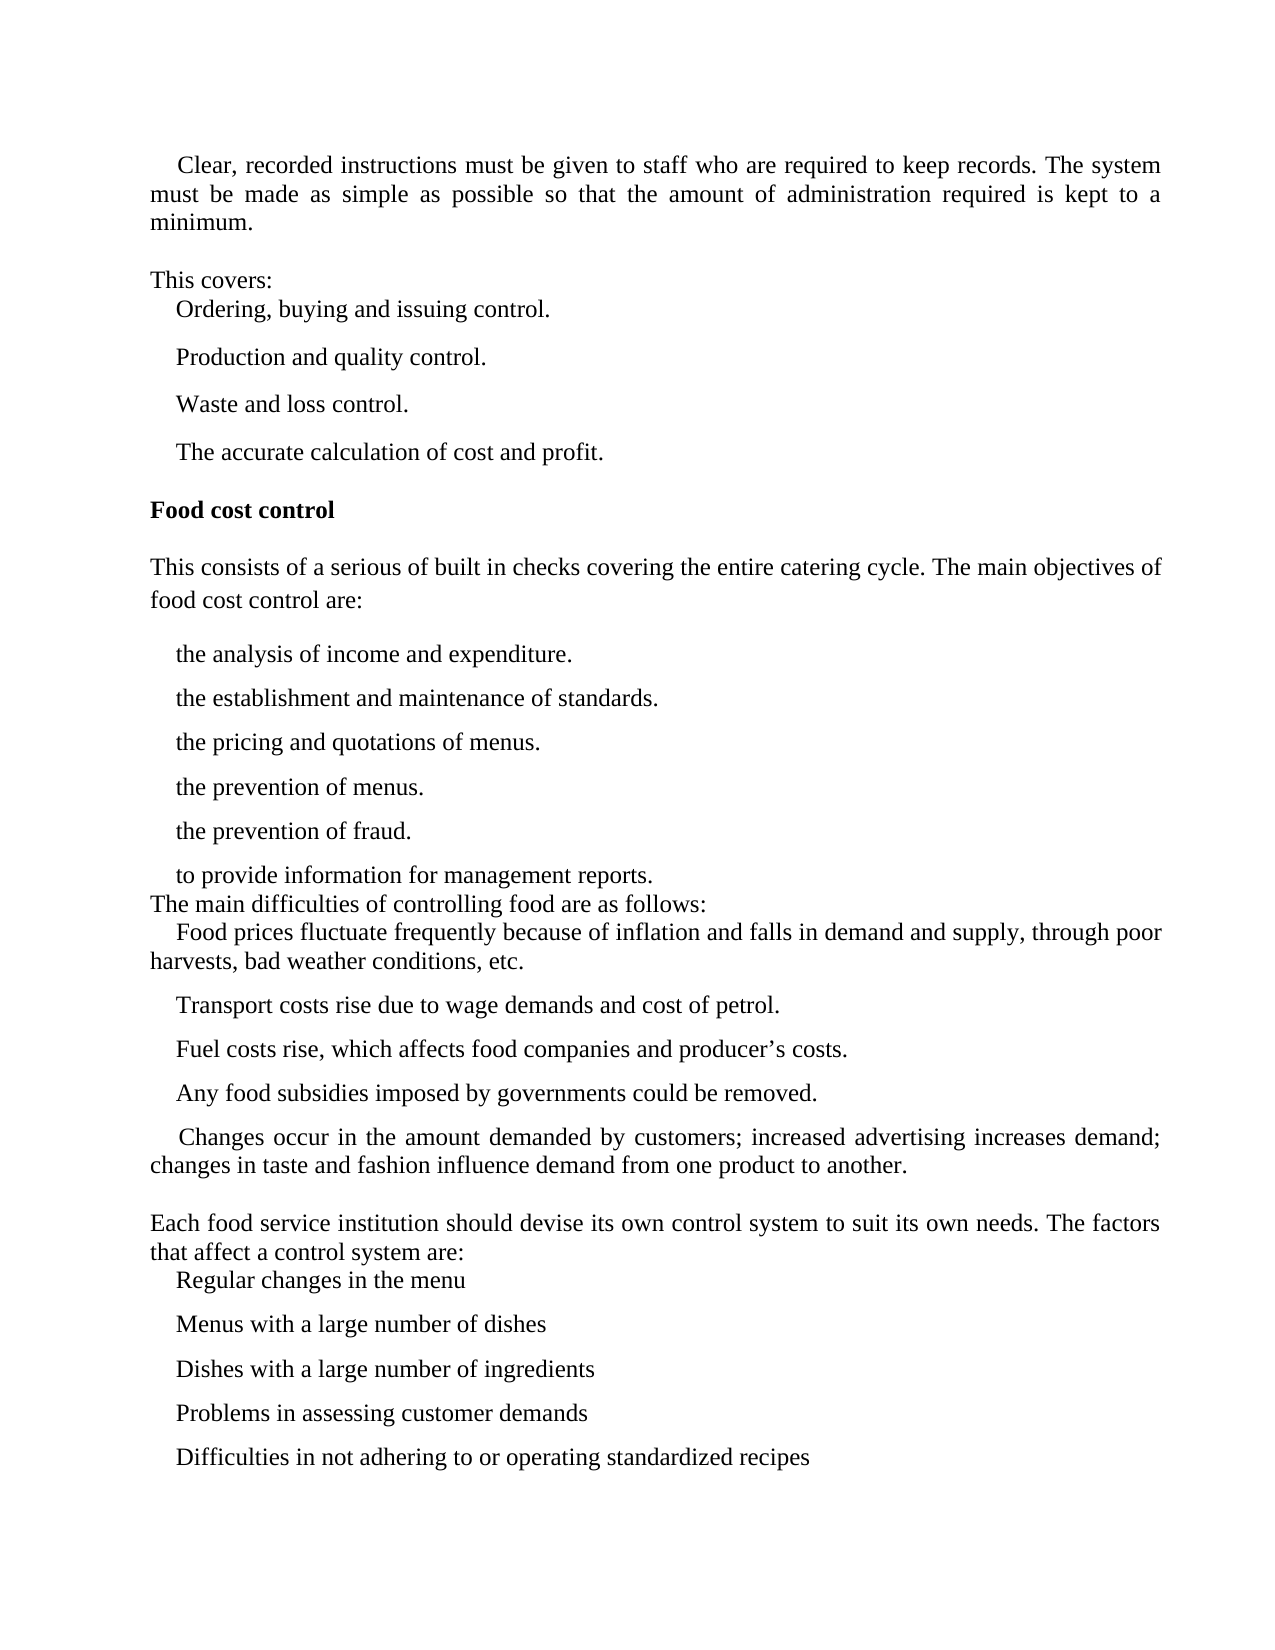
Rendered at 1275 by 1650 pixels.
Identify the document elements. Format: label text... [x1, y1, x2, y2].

text  The accurate calculation of cost and profit. [150, 437, 1162, 466]
text Food cost control [150, 495, 1162, 523]
text  Dishes with a large number of ingredients [150, 1354, 1162, 1382]
text  Difficulties in not adhering to or operating standardized recipes [150, 1442, 1162, 1471]
text The main difficulties of controlling food are as follows: [150, 889, 1162, 917]
text  Food prices fluctuate frequently because of inflation and falls in demand and supply, through poor harvests, bad weather conditions, etc. [150, 917, 1162, 975]
text  Fuel costs rise, which affects food companies and producer’s costs. [150, 1034, 1162, 1063]
text Each food service institution should devise its own control system to suit its own needs. The factors that affect a control system are: [150, 1208, 1162, 1265]
text  Production and quality control. [150, 342, 1162, 370]
text  the prevention of menus. [150, 772, 1162, 800]
text  the analysis of income and expenditure. [150, 639, 1162, 668]
text  the prevention of fraud. [150, 816, 1162, 844]
text  Transport costs rise due to wage demands and cost of petrol. [150, 990, 1162, 1019]
text  Problems in assessing customer demands [150, 1398, 1162, 1427]
text  Menus with a large number of dishes [150, 1309, 1162, 1338]
text  to provide information for management reports. [150, 860, 1162, 889]
text This covers: [150, 265, 1162, 294]
text  Changes occur in the amount demanded by customers; increased advertising increases demand; changes in taste and fashion influence demand from one product to another. [150, 1122, 1162, 1179]
text  Any food subsidies imposed by governments could be removed. [150, 1078, 1162, 1106]
text  Waste and loss control. [150, 389, 1162, 418]
text  Regular changes in the menu [150, 1265, 1162, 1294]
text  Clear, recorded instructions must be given to staff who are required to keep records. The system must be made as simple as possible so that the amount of administration required is kept to a minimum. [150, 150, 1162, 236]
text This consists of a serious of built in checks covering the entire catering cycle. The main objectives of food cost control are: [150, 552, 1162, 614]
text  the establishment and maintenance of standards. [150, 683, 1162, 712]
text  Ordering, buying and issuing control. [150, 294, 1162, 322]
text  the pricing and quotations of menus. [150, 727, 1162, 756]
